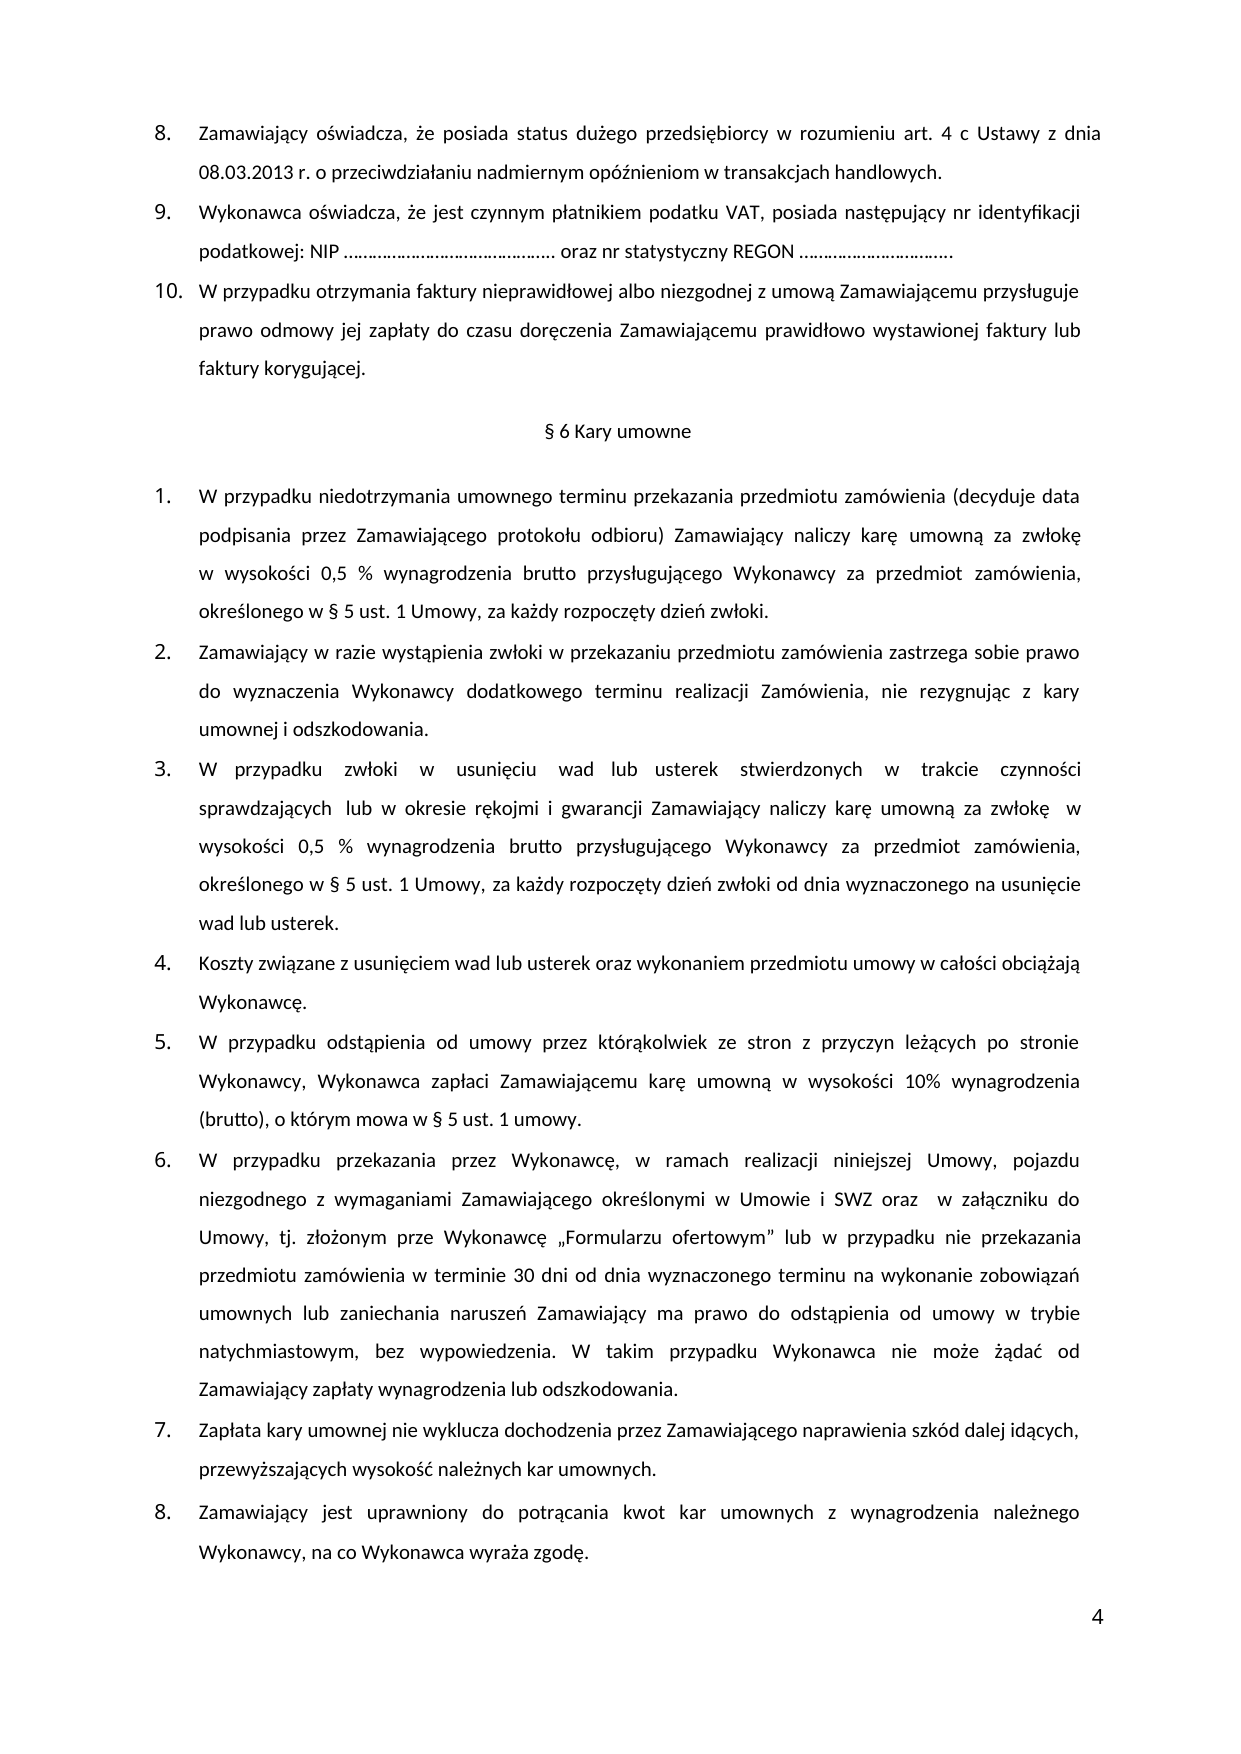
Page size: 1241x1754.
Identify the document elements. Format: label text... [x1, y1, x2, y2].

list W przypadku otrzymania faktury nieprawidłowej albo niezgodnej z umową Zamawiającemu przysługuje prawo odmowy jej zapłaty do czasu doręczenia Zamawiającemu prawidłowo wystawionej faktury lub faktury korygującej. [154, 276, 1081, 381]
list W przypadku niedotrzymania umownego terminu przekazania przedmiotu zamówienia (decyduje data podpisania przez Zamawiającego protokołu odbioru) Zamawiający naliczy karę umowną za zwłokę w wysokości 0,5 % wynagrodzenia brutto przysługującego Wykonawcy za przedmiot zamówienia, określonego w § 5 ust. 1 Umowy, za każdy rozpoczęty dzień zwłoki. [154, 481, 1081, 624]
list Koszty związane z usunięciem wad lub usterek oraz wykonaniem przedmiotu umowy w całości obciążają Wykonawcę. [154, 948, 1081, 1014]
list W przypadku zwłoki w usunięciu wad lub usterek stwierdzonych w trakcie czynności sprawdzających lub w okresie rękojmi i gwarancji Zamawiający naliczy karę umowną za zwłokę w wysokości 0,5 % wynagrodzenia brutto przysługującego Wykonawcy za przedmiot zamówienia, określonego w § 5 ust. 1 Umowy, za każdy rozpoczęty dzień zwłoki od dnia wyznaczonego na usunięcie wad lub usterek. [154, 754, 1081, 935]
list Wykonawca oświadcza, że jest czynnym płatnikiem podatku VAT, posiada następujący nr identyfikacji podatkowej: NIP …………………………………….. oraz nr statystyczny REGON ………………………….. [154, 197, 1081, 263]
list W przypadku odstąpienia od umowy przez którąkolwiek ze stron z przyczyn leżących po stronie Wykonawcy, Wykonawca zapłaci Zamawiającemu karę umowną w wysokości 10% wynagrodzenia (brutto), o którym mowa w § 5 ust. 1 umowy. [154, 1027, 1081, 1132]
text § 6 Kary umowne [423, 418, 813, 443]
list Zamawiający oświadcza, że posiada status dużego przedsiębiorcy w rozumieniu art. 4 c Ustawy z dnia 08.03.2013 r. o przeciwdziałaniu nadmiernym opóźnieniom w transakcjach handlowych. [154, 118, 1103, 185]
list Zapłata kary umownej nie wyklucza dochodzenia przez Zamawiającego naprawienia szkód dalej idących, przewyższających wysokość należnych kar umownych. [154, 1415, 1080, 1481]
list W przypadku przekazania przez Wykonawcę, w ramach realizacji niniejszej Umowy, pojazdu niezgodnego z wymaganiami Zamawiającego określonymi w Umowie i SWZ oraz w załączniku do Umowy, tj. złożonym prze Wykonawcę „Formularzu ofertowym” lub w przypadku nie przekazania przedmiotu zamówienia w terminie 30 dni od dnia wyznaczonego terminu na wykonanie zobowiązań umownych lub zaniechania naruszeń Zamawiający ma prawo do odstąpienia od umowy w trybie natychmiastowym, bez wypowiedzenia. W takim przypadku Wykonawca nie może żądać od Zamawiający zapłaty wynagrodzenia lub odszkodowania. [154, 1145, 1081, 1402]
list Zamawiający w razie wystąpienia zwłoki w przekazaniu przedmiotu zamówienia zastrzega sobie prawo do wyznaczenia Wykonawcy dodatkowego terminu realizacji Zamówienia, nie rezygnując z kary umownej i odszkodowania. [154, 637, 1081, 741]
list Zamawiający jest uprawniony do potrącania kwot kar umownych z wynagrodzenia należnego Wykonawcy, na co Wykonawca wyraża zgodę. [154, 1497, 1081, 1564]
